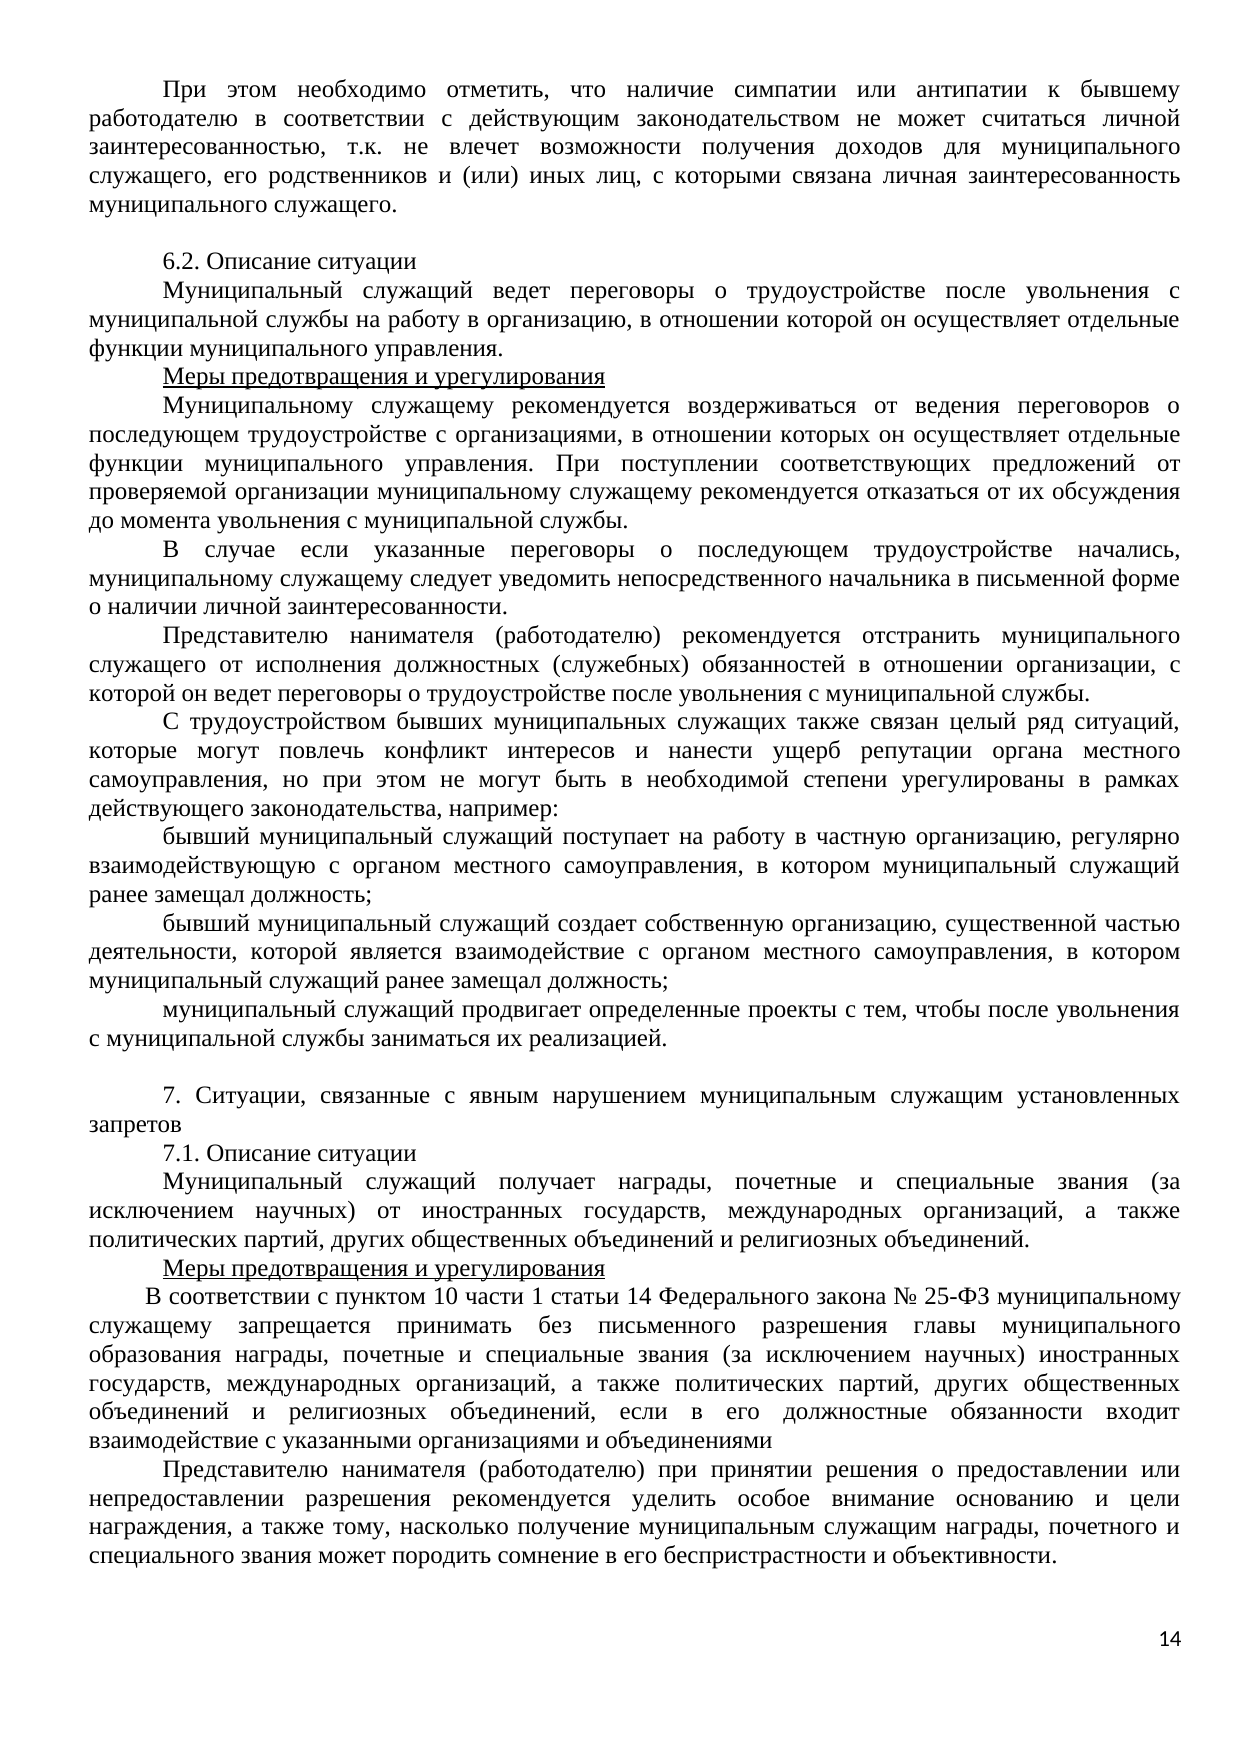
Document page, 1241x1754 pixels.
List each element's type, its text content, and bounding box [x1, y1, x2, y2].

text В случае если указанные переговоры о последующем трудоустройстве начались, муниципальному служащему следует уведомить непосредственного начальника в письменной форме о наличии личной заинтересованности. [89, 534, 1181, 620]
text 7.1. Описание ситуации [89, 1138, 1181, 1166]
text Представителю нанимателя (работодателю) при принятии решения о предоставлении или непредоставлении разрешения рекомендуется уделить особое внимание основанию и цели награждения, а также тому, насколько получение муниципальным служащим награды, почетного и специального звания может породить сомнение в его беспристрастности и объективности. [89, 1454, 1181, 1569]
text Муниципальный служащий получает награды, почетные и специальные звания (за исключением научных) от иностранных государств, международных организаций, а также политических партий, других общественных объединений и религиозных объединений. [89, 1166, 1181, 1253]
text С трудоустройством бывших муниципальных служащих также связан целый ряд ситуаций, которые могут повлечь конфликт интересов и нанести ущерб репутации органа местного самоуправления, но при этом не могут быть в необходимой степени урегулированы в рамках действующего законодательства, например: [89, 706, 1181, 821]
text 7. Ситуации, связанные с явным нарушением муниципальным служащим установленных запретов [89, 1080, 1181, 1138]
text бывший муниципальный служащий создает собственную организацию, существенной частью деятельности, которой является взаимодействие с органом местного самоуправления, в котором муниципальный служащий ранее замещал должность; [89, 908, 1181, 994]
text муниципальный служащий продвигает определенные проекты с тем, чтобы после увольнения с муниципальной службы заниматься их реализацией. [89, 994, 1181, 1051]
text Муниципальному служащему рекомендуется воздерживаться от ведения переговоров о последующем трудоустройстве с организациями, в отношении которых он осуществляет отдельные функции муниципального управления. При поступлении соответствующих предложений от проверяемой организации муниципальному служащему рекомендуется отказаться от их обсуждения до момента увольнения с муниципальной службы. [89, 390, 1181, 534]
text При этом необходимо отметить, что наличие симпатии или антипатии к бывшему работодателю в соответствии с действующим законодательством не может считаться личной заинтересованностью, т.к. не влечет возможности получения доходов для муниципального служащего, его родственников и (или) иных лиц, с которыми связана личная заинтересованность муниципального служащего. [89, 74, 1181, 218]
text бывший муниципальный служащий поступает на работу в частную организацию, регулярно взаимодействующую с органом местного самоуправления, в котором муниципальный служащий ранее замещал должность; [89, 821, 1181, 908]
text Представителю нанимателя (работодателю) рекомендуется отстранить муниципального служащего от исполнения должностных (служебных) обязанностей в отношении организации, с которой он ведет переговоры о трудоустройстве после увольнения с муниципальной службы. [89, 620, 1181, 706]
text В соответствии с пунктом 10 части 1 статьи 14 Федерального закона № 25-ФЗ муниципальному служащему запрещается принимать без письменного разрешения главы муниципального образования награды, почетные и специальные звания (за исключением научных) иностранных государств, международных организаций, а также политических партий, других общественных объединений и религиозных объединений, если в его должностные обязанности входит взаимодействие с указанными организациями и объединениями [89, 1281, 1181, 1454]
text Муниципальный служащий ведет переговоры о трудоустройстве после увольнения с муниципальной службы на работу в организацию, в отношении которой он осуществляет отдельные функции муниципального управления. [89, 275, 1181, 361]
text Меры предотвращения и урегулирования [89, 1253, 1181, 1281]
text 6.2. Описание ситуации [89, 246, 1181, 275]
text Меры предотвращения и урегулирования [89, 361, 1181, 390]
